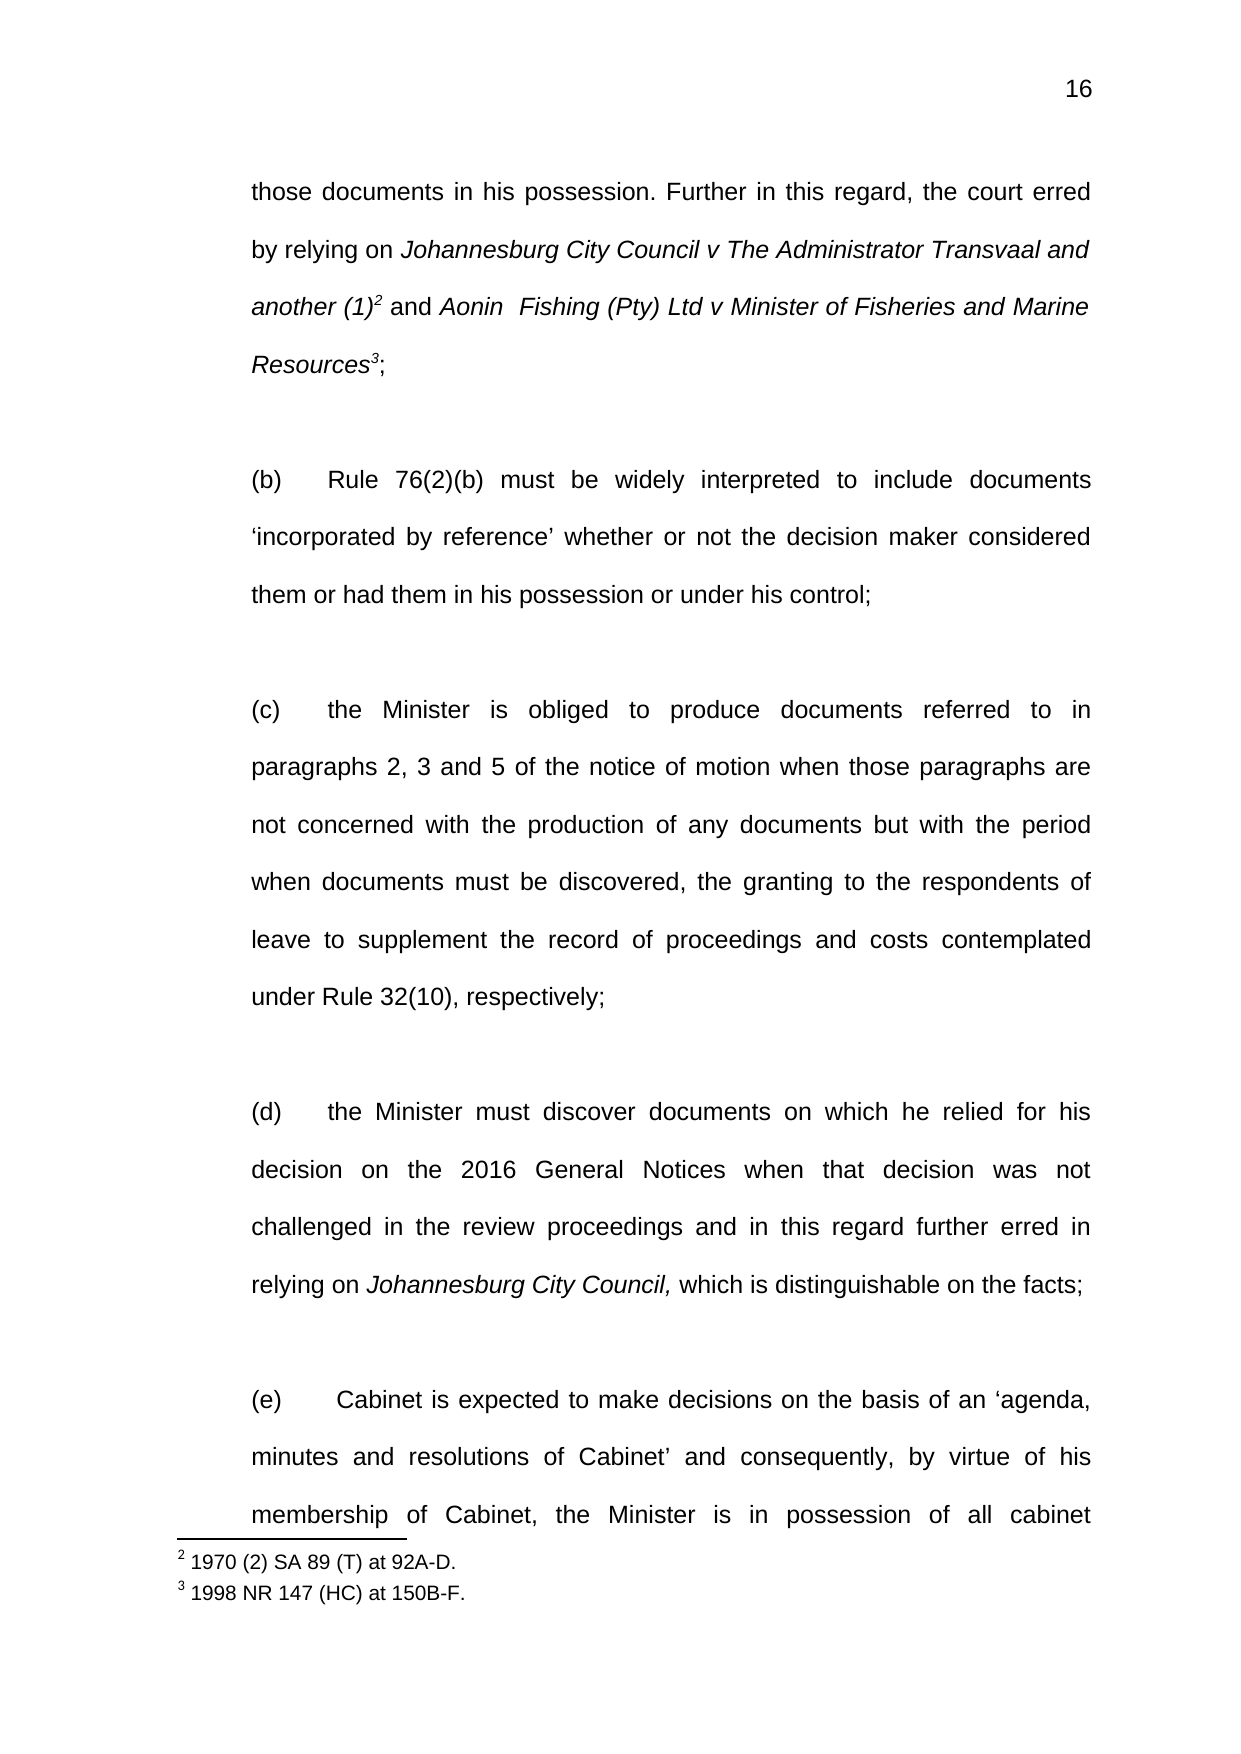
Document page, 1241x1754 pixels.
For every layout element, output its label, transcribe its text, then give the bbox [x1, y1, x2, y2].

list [251, 177, 1092, 378]
list Rule 76(2)(b) must be widely interpreted to include documents ‘incorporated by reference’ whether or not the decision maker considered them or had them in his possession or under his control; [251, 465, 1092, 608]
list the Minister is obliged to produce documents referred to in paragraphs 2, 3 and 5 of the notice of motion when those paragraphs are not concerned with the production of any documents but with the period when documents must be discovered, the granting to the respondents of leave to supplement the record of proceedings and costs contemplated under Rule 32(10), respectively; [251, 695, 1092, 1011]
list the Minister must discover documents on which he relied for his decision on the 2016 General Notices when that decision was not challenged in the review proceedings and in this regard further erred in relying on Johannesburg City Council, which is distinguishable on the facts; [251, 1097, 1092, 1298]
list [251, 1385, 1092, 1528]
